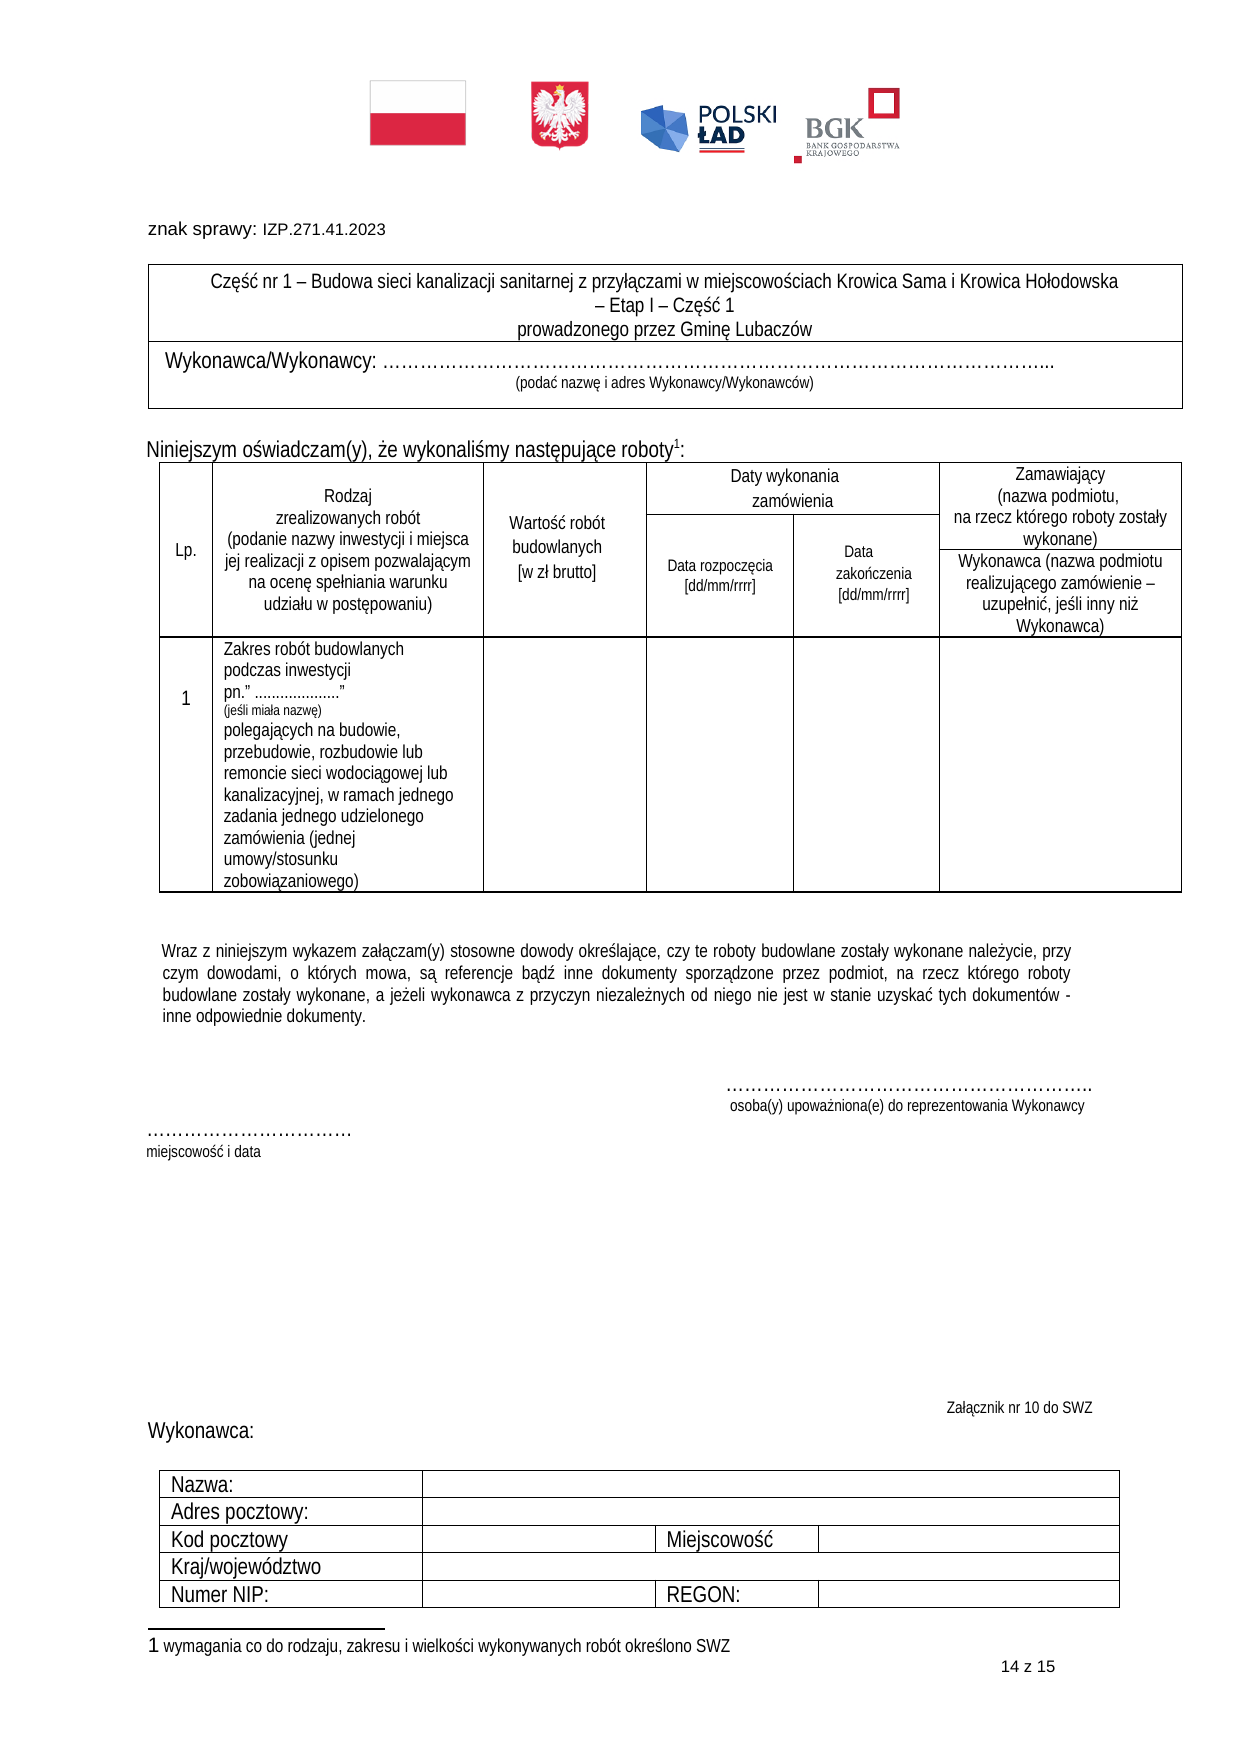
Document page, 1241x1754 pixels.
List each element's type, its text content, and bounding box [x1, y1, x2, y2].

table_cell [423, 1498, 1119, 1525]
table_cell 1 [160, 638, 212, 891]
table_cell [819, 1526, 1119, 1552]
table_cell [484, 638, 646, 891]
table_cell Kraj/województwo [160, 1553, 422, 1579]
table_cell [423, 1526, 655, 1552]
picture [330, 59, 628, 171]
table_header Wartość robót budowlanych [w zł brutto] [484, 463, 646, 636]
table_header Rodzaj zrealizowanych robót (podanie nazwy inwestycji i miejsca jej realizacji z opisem pozwalającym na ocenę spełniania warunku udziału w postępowaniu) [213, 463, 483, 636]
table_cell [940, 638, 1181, 891]
table_header [423, 1471, 1119, 1497]
table_cell Data rozpoczęcia [dd/mm/rrrr] [647, 515, 793, 636]
table_cell Numer NIP: [160, 1581, 422, 1607]
table_cell [819, 1581, 1119, 1607]
table_cell Wykonawca/Wykonawcy: ……………………………………………………………………………………………... (podać nazwę i adres Wykonawcy/Wykonawców) [149, 342, 1182, 408]
table_cell [647, 638, 793, 891]
table_cell Adres pocztowy: [160, 1498, 422, 1525]
text Wraz z niniejszym wykazem załączam(y) stosowne dowody określające, czy te roboty budowlane zostały wykonane należycie, przy czym dowodami, o których mowa, są referencje bądź inne dokumenty sporządzone przez podmiot, na rzecz którego roboty budowlane zostały wykonane, a jeżeli wykonawca z przyczyn niezależnych od niego nie jest w stanie uzyskać tych dokumentów - inne odpowiednie dokumenty. [161, 940, 1072, 1027]
text Niniejszym oświadczam(y), że wykonaliśmy następujące roboty: [146, 436, 1072, 462]
table_cell [423, 1581, 655, 1607]
text miejscowość i data [146, 1142, 1092, 1161]
text osoba(y) upoważniona(e) do reprezentowania Wykonawcy [170, 1096, 1089, 1115]
text …………………………… [146, 1115, 1092, 1142]
table_cell Wykonawca (nazwa podmiotu realizującego zamówienie – uzupełnić, jeśli inny niż Wykonawca) [940, 550, 1181, 636]
text ………………………………………………….. [146, 1070, 1092, 1096]
table_cell Data zakończenia [dd/mm/rrrr] [794, 515, 939, 636]
table_cell Kod pocztowy [160, 1526, 422, 1552]
text Wykonawca: [148, 1417, 1092, 1443]
table_cell REGON: [656, 1581, 818, 1607]
text Załącznik nr 10 do SWZ [148, 1398, 1092, 1417]
table_header Daty wykonania zamówienia [647, 463, 939, 513]
table_header Lp. [160, 463, 212, 636]
table_cell Miejscowość [656, 1526, 818, 1552]
table_cell [423, 1553, 1119, 1579]
table_cell Zakres robót budowlanych podczas inwestycji pn.” ....................” (jeśli miała nazwę) polegających na budowie, przebudowie, rozbudowie lub remoncie sieci wodociągowej lub kanalizacyjnej, w ramach jednego zadania jednego udzielonego zamówienia (jednej umowy/stosunku zobowiązaniowego) [213, 638, 483, 891]
table_header Zamawiający (nazwa podmiotu, na rzecz którego roboty zostały wykonane) [940, 463, 1181, 549]
table_header Nazwa: [160, 1471, 422, 1497]
table_cell [794, 638, 939, 891]
